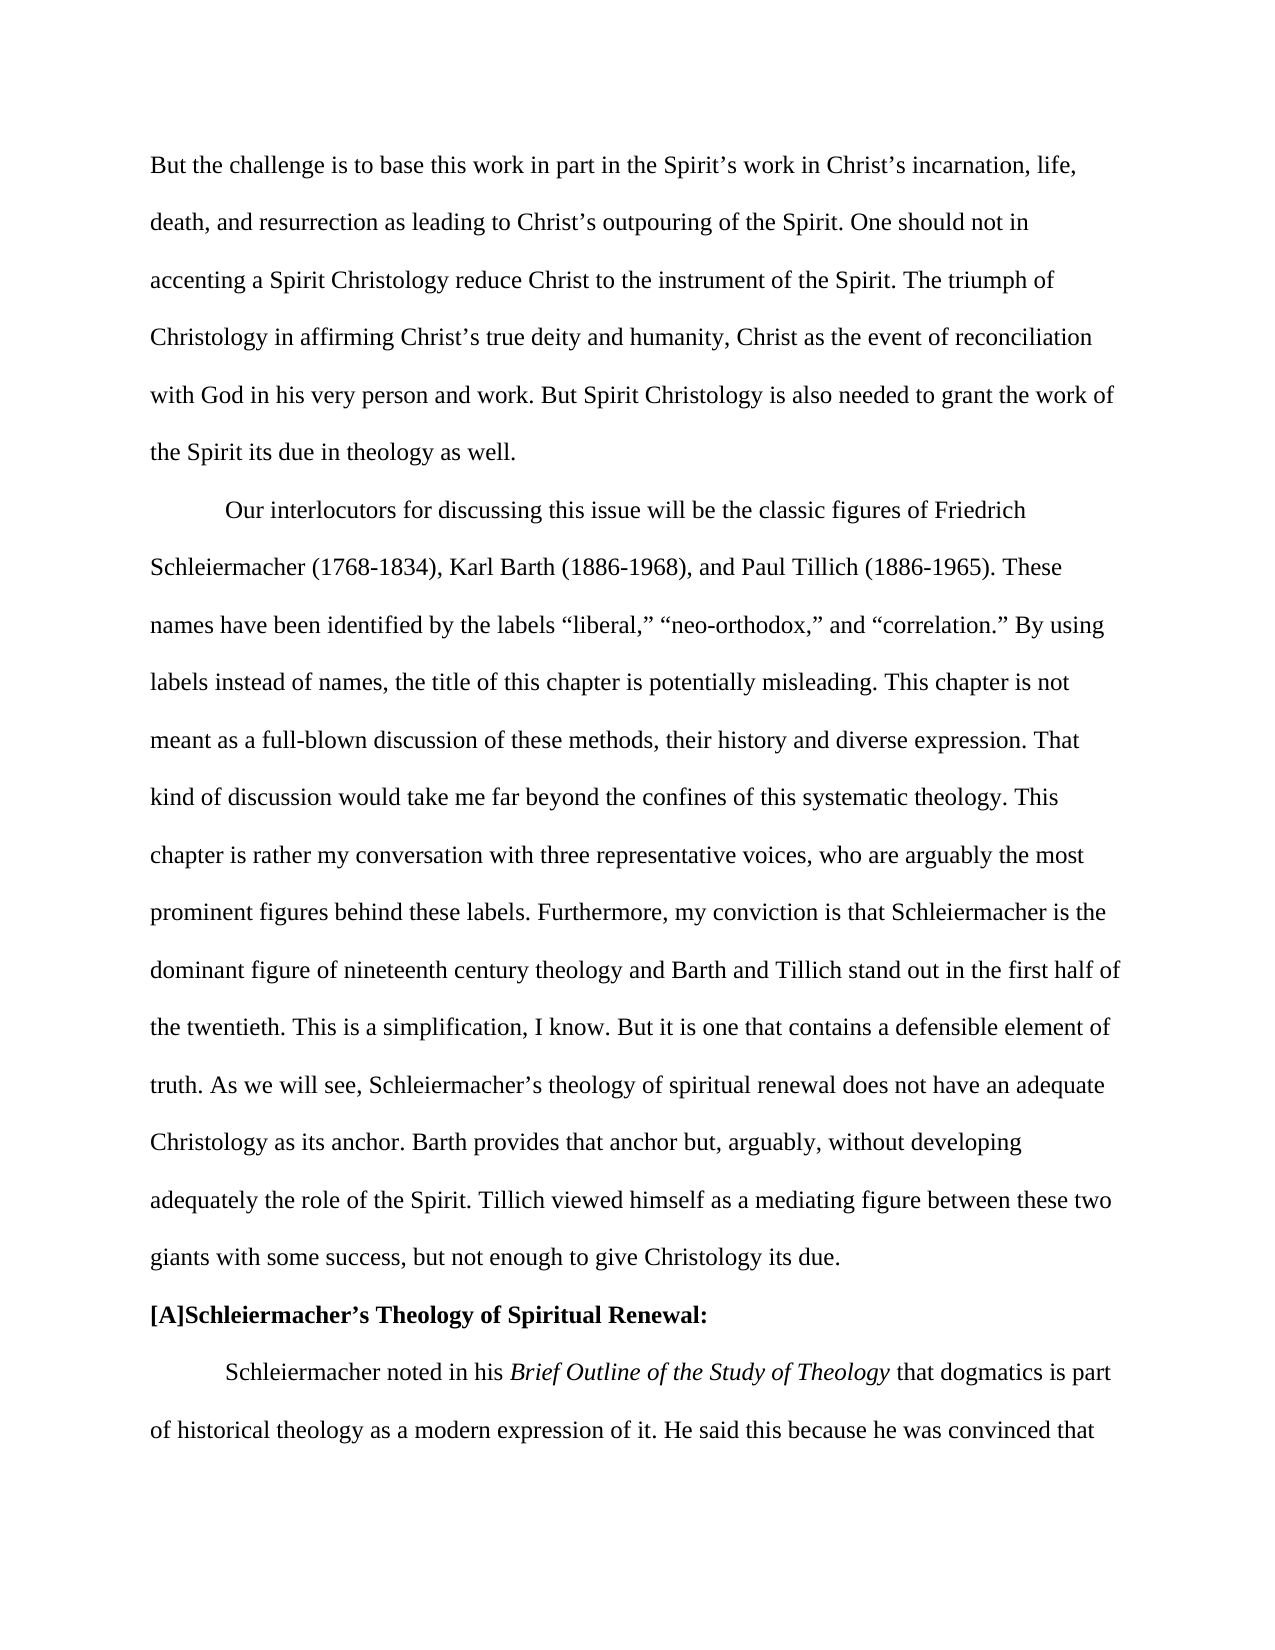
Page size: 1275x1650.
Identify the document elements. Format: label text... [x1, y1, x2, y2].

text Our interlocutors for discussing this issue will be the classic figures of Friedrich Schleiermacher (1768-1834), Karl Barth (1886-1968), and Paul Tillich (1886-1965). These names have been identified by the labels “liberal,” “neo-orthodox,” and “correlation.” By using labels instead of names, the title of this chapter is potentially misleading. This chapter is not meant as a full-blown discussion of these methods, their history and diverse expression. That kind of discussion would take me far beyond the confines of this systematic theology. This chapter is rather my conversation with three representative voices, who are arguably the most prominent figures behind these labels. Furthermore, my conviction is that Schleiermacher is the dominant figure of nineteenth century theology and Barth and Tillich stand out in the first half of the twentieth. This is a simplification, I know. But it is one that contains a defensible element of truth. As we will see, Schleiermacher’s theology of spiritual renewal does not have an adequate Christology as its anchor. Barth provides that anchor but, arguably, without developing adequately the role of the Spirit. Tillich viewed himself as a mediating figure between these two giants with some success, but not enough to give Christology its due. [150, 495, 1125, 1271]
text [150, 1357, 1125, 1444]
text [150, 150, 1125, 466]
text [A]Schleiermacher’s Theology of Spiritual Renewal: [150, 1300, 1125, 1329]
